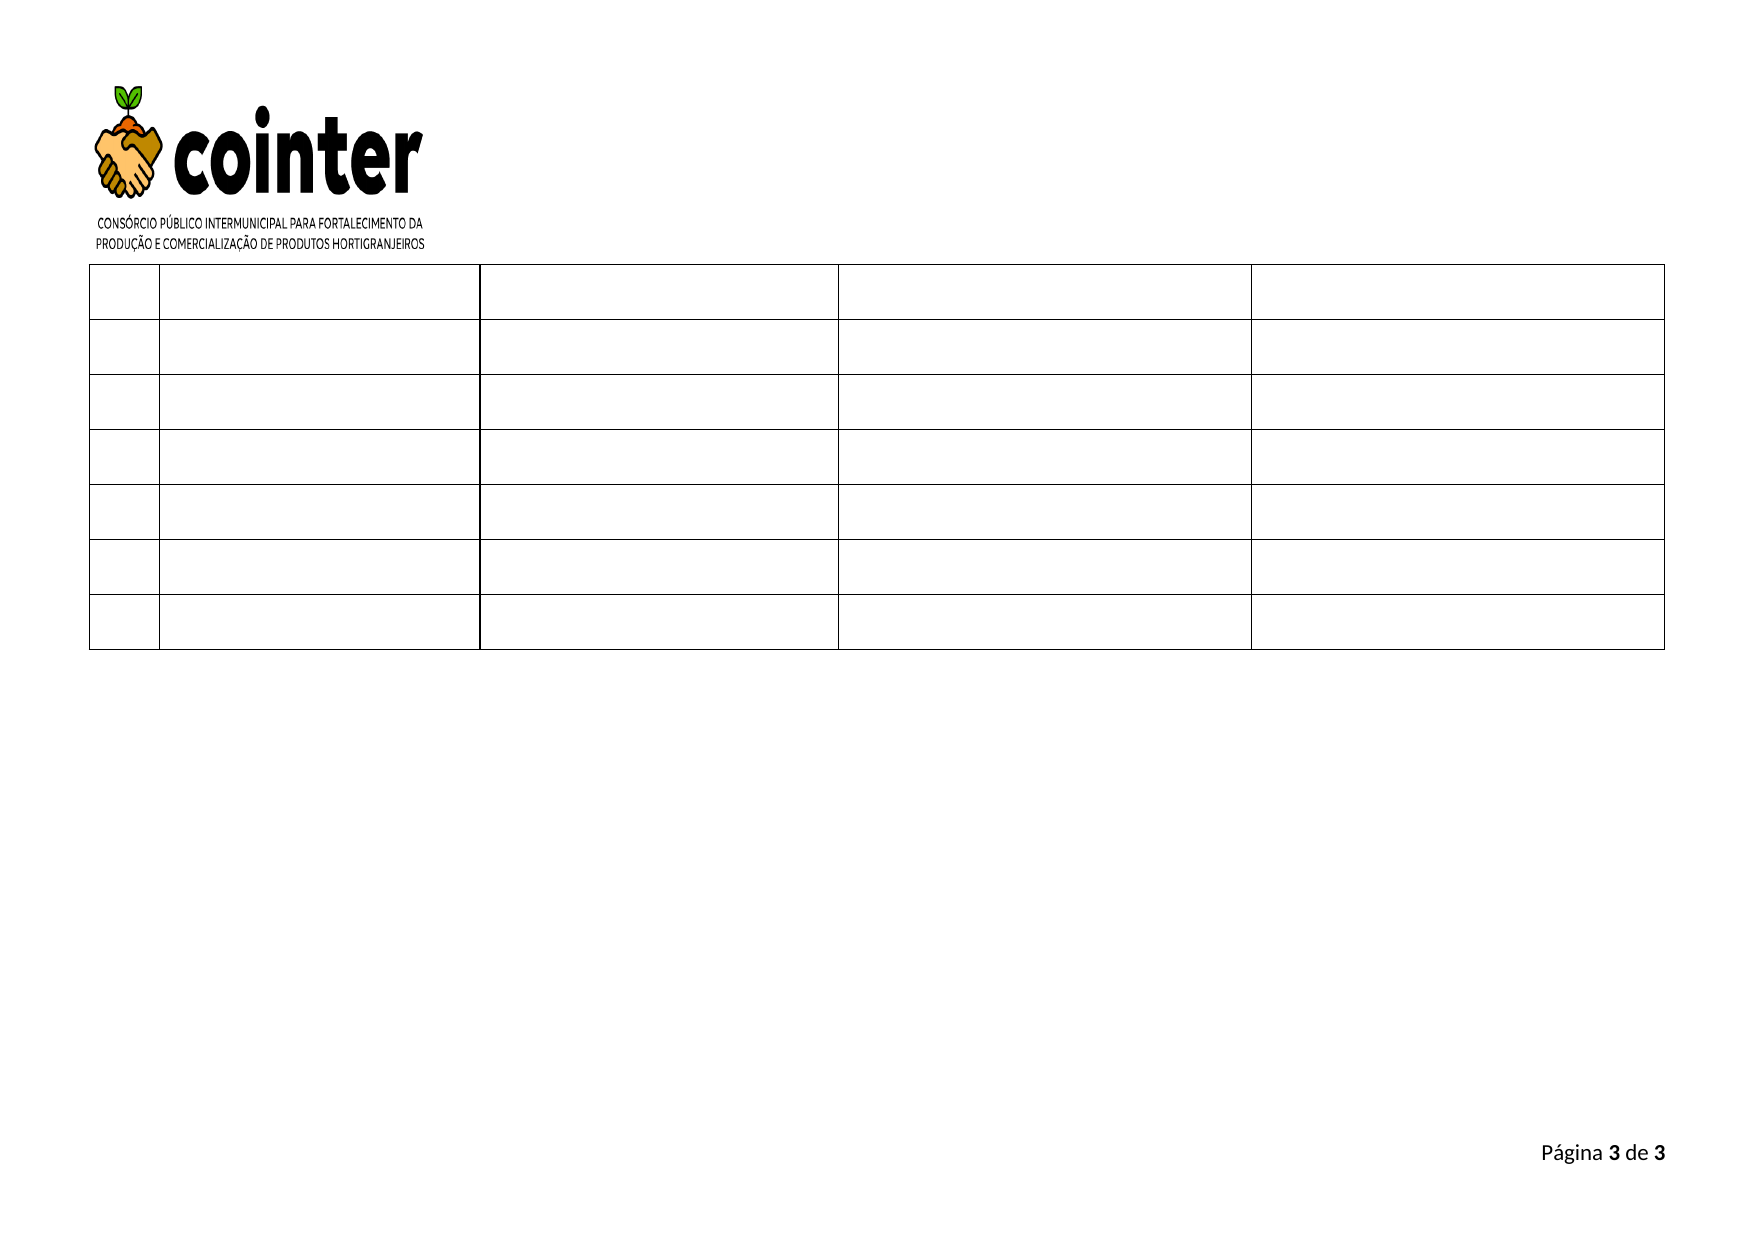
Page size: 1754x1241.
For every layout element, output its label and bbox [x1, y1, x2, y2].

table_cell [839, 320, 1251, 374]
table_cell [160, 430, 479, 484]
table_cell [839, 265, 1251, 319]
table_cell [90, 265, 159, 319]
picture [88, 73, 430, 264]
table_cell [1252, 595, 1664, 648]
table_cell [839, 430, 1251, 484]
table_cell [481, 540, 838, 594]
table_cell [481, 430, 838, 484]
table_cell [90, 540, 159, 594]
table_cell [481, 375, 838, 429]
table_cell [481, 485, 838, 539]
table_cell [90, 485, 159, 539]
table_cell [481, 595, 838, 648]
table_cell [160, 320, 479, 374]
table_cell [160, 485, 479, 539]
table_cell [839, 540, 1251, 594]
table_cell [839, 595, 1251, 648]
table_cell [160, 375, 479, 429]
table_cell [1252, 265, 1664, 319]
table_cell [481, 320, 838, 374]
table_cell [160, 595, 479, 648]
table_cell [1252, 485, 1664, 539]
table_cell [1252, 320, 1664, 374]
table_cell [1252, 375, 1664, 429]
table_cell [90, 595, 159, 648]
table_cell [839, 375, 1251, 429]
table_cell [160, 265, 479, 319]
table_cell [90, 430, 159, 484]
table_cell [481, 265, 838, 319]
table_cell [1252, 540, 1664, 594]
table_cell [839, 485, 1251, 539]
table_cell [1252, 430, 1664, 484]
table_cell [160, 540, 479, 594]
table_cell [90, 375, 159, 429]
table_cell [90, 320, 159, 374]
